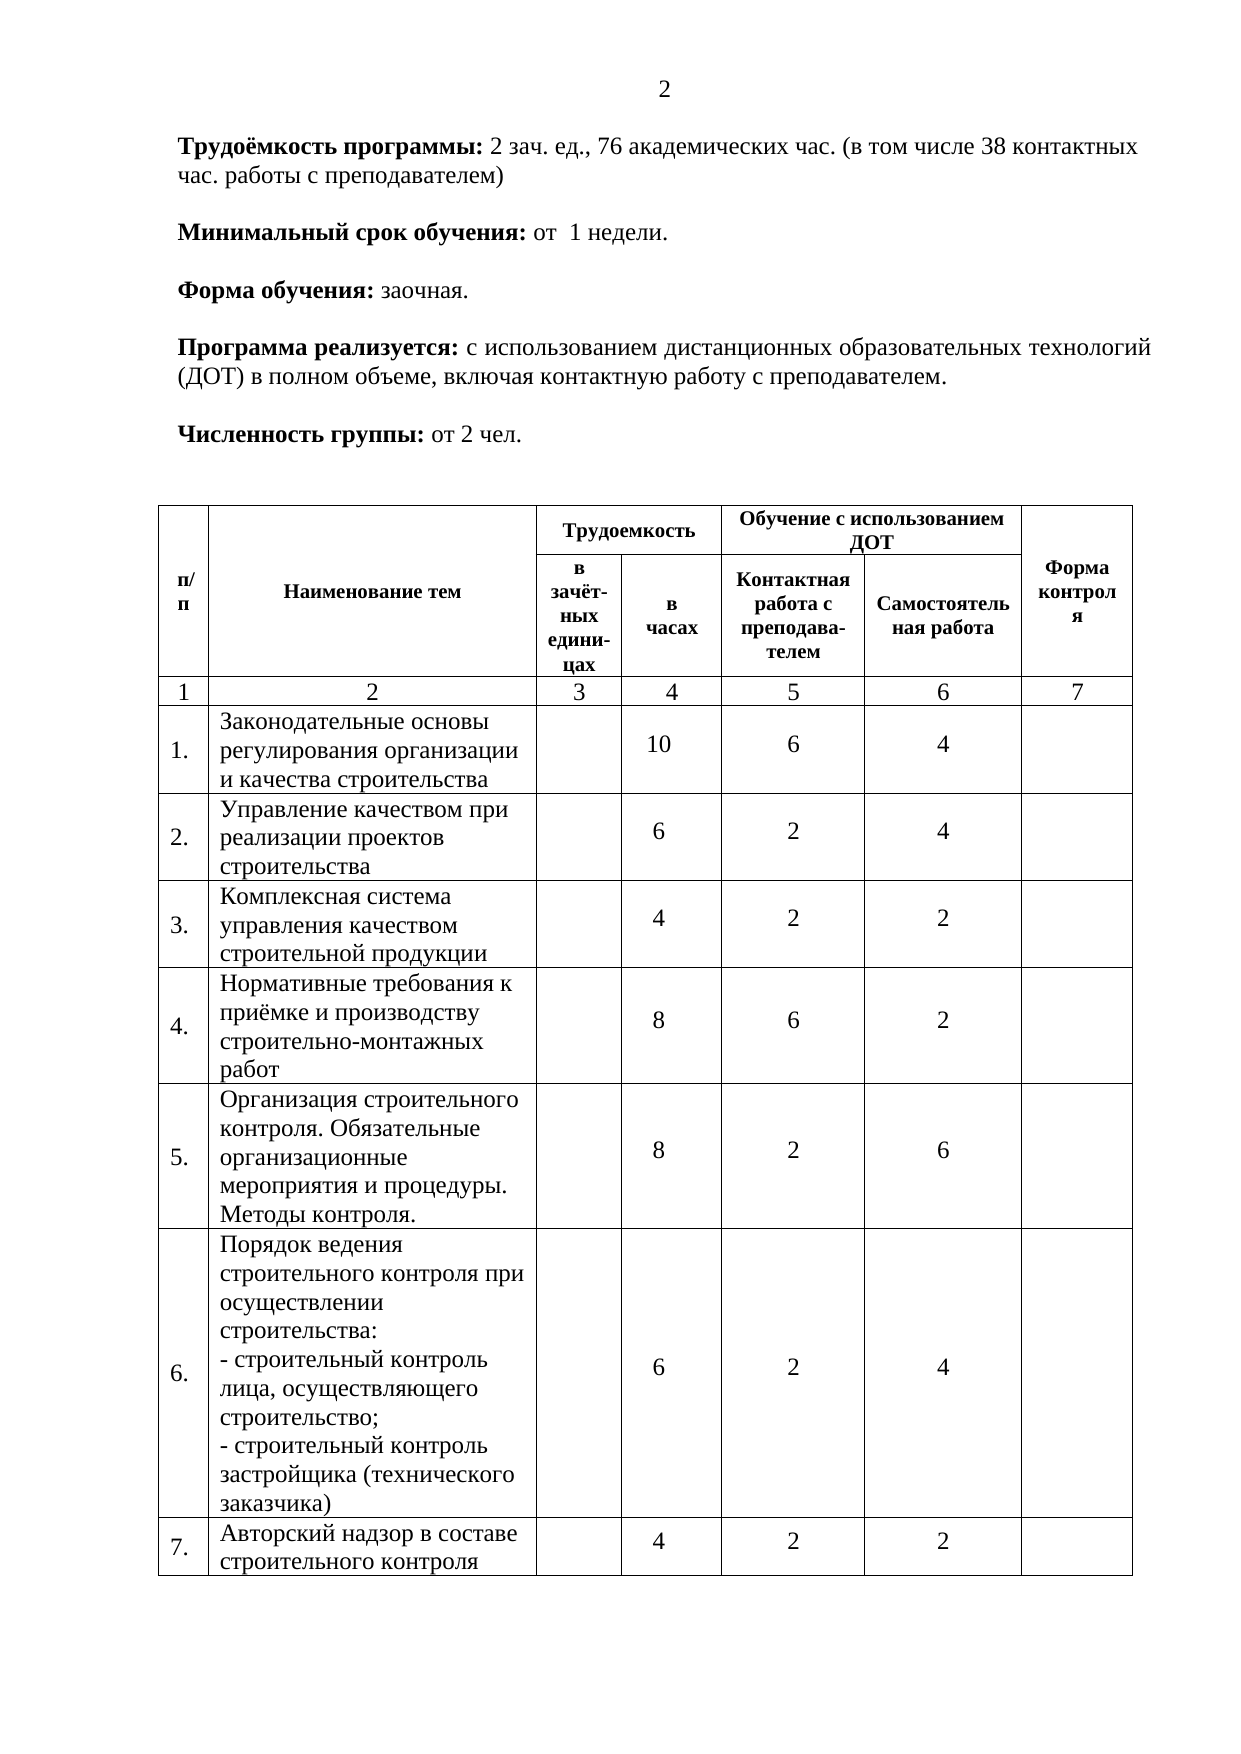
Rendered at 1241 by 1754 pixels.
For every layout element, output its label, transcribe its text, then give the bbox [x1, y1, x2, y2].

text Минимальный срок обучения: от 1 недели. [177, 217, 1152, 246]
table_cell [537, 1518, 621, 1575]
table_cell [1022, 1518, 1132, 1575]
table_cell в часах [622, 555, 721, 676]
text Численность группы: от 2 чел. [177, 419, 1152, 447]
table_cell [159, 881, 208, 967]
table_cell 2 [865, 1518, 1021, 1575]
table_cell 6 [622, 1229, 721, 1517]
table_header Форма контроля [1022, 506, 1132, 676]
table_cell [159, 706, 208, 793]
table_cell [537, 1229, 621, 1517]
table_cell 2 [865, 968, 1021, 1083]
text Трудоёмкость программы: 2 зач. ед., 76 академических час. (в том числе 38 контактных час. работы с преподавателем) [177, 131, 1152, 189]
table_cell 2 [722, 1518, 864, 1575]
table_cell 2 [209, 677, 536, 705]
table_cell 4 [865, 706, 1021, 793]
table_cell 2 [722, 1084, 864, 1228]
table_cell Управление качеством при реализации проектов строительства [209, 794, 536, 880]
table_cell 4 [622, 1518, 721, 1575]
table_cell [1022, 881, 1132, 967]
table_cell [1022, 1229, 1132, 1517]
table_cell 2 [722, 1229, 864, 1517]
text Программа реализуется: с использованием дистанционных образовательных технологий (ДОТ) в полном объеме, включая контактную работу с преподавателем. [177, 332, 1152, 390]
table_cell 4 [622, 677, 721, 705]
table_cell Самостоятельная работа [865, 555, 1021, 676]
table_cell [537, 794, 621, 880]
table_cell 6 [722, 968, 864, 1083]
table_cell 4 [865, 794, 1021, 880]
table_cell Законодательные основы регулирования организации и качества строительства [209, 706, 536, 793]
table_cell 8 [622, 1084, 721, 1228]
table_cell 6 [622, 794, 721, 880]
table_cell [159, 1229, 208, 1517]
table_cell [1022, 1084, 1132, 1228]
table_cell в зачёт-ных едини-цах [537, 555, 621, 676]
table_cell [159, 794, 208, 880]
table_cell 1 [159, 677, 208, 705]
table_cell [537, 968, 621, 1083]
table_cell [159, 1084, 208, 1228]
table_cell [1022, 794, 1132, 880]
table_cell [159, 1518, 208, 1575]
table_header Трудоемкость [537, 506, 721, 554]
table_cell [1022, 706, 1132, 793]
table_cell [537, 881, 621, 967]
table_cell Авторский надзор в составе строительного контроля [209, 1518, 536, 1575]
table_cell Порядок ведения строительного контроля при осуществлении строительства: - строительный контроль лица, осуществляющего строительство; - строительный контроль застройщика (технического заказчика) [209, 1229, 536, 1517]
table_cell 6 [865, 1084, 1021, 1228]
table_cell Комплексная система управления качеством строительной продукции [209, 881, 536, 967]
table_header Наименование тем [209, 506, 536, 676]
table_cell 6 [722, 706, 864, 793]
table_cell 6 [865, 677, 1021, 705]
table_cell [159, 968, 208, 1083]
text Форма обучения: заочная. [177, 275, 1152, 304]
table_cell 10 [622, 706, 721, 793]
table_cell [537, 1084, 621, 1228]
table_cell 5 [722, 677, 864, 705]
table_cell 3 [537, 677, 621, 705]
table_cell [537, 706, 621, 793]
table_cell Организация строительного контроля. Обязательные организационные мероприятия и процедуры. Методы контроля. [209, 1084, 536, 1228]
table_cell Нормативные требования к приёмке и производству строительно-монтажных работ [209, 968, 536, 1083]
table_cell 8 [622, 968, 721, 1083]
table_cell 4 [865, 1229, 1021, 1517]
table_cell 4 [622, 881, 721, 967]
table_cell Контактная работа с преподава-телем [722, 555, 864, 676]
table_cell 2 [722, 794, 864, 880]
table_header п/п [159, 506, 208, 676]
table_header Обучение с использованием ДОТ [722, 506, 1021, 554]
table_cell 2 [722, 881, 864, 967]
table_cell [1022, 968, 1132, 1083]
table_cell 7 [1022, 677, 1132, 705]
table_cell 2 [865, 881, 1021, 967]
